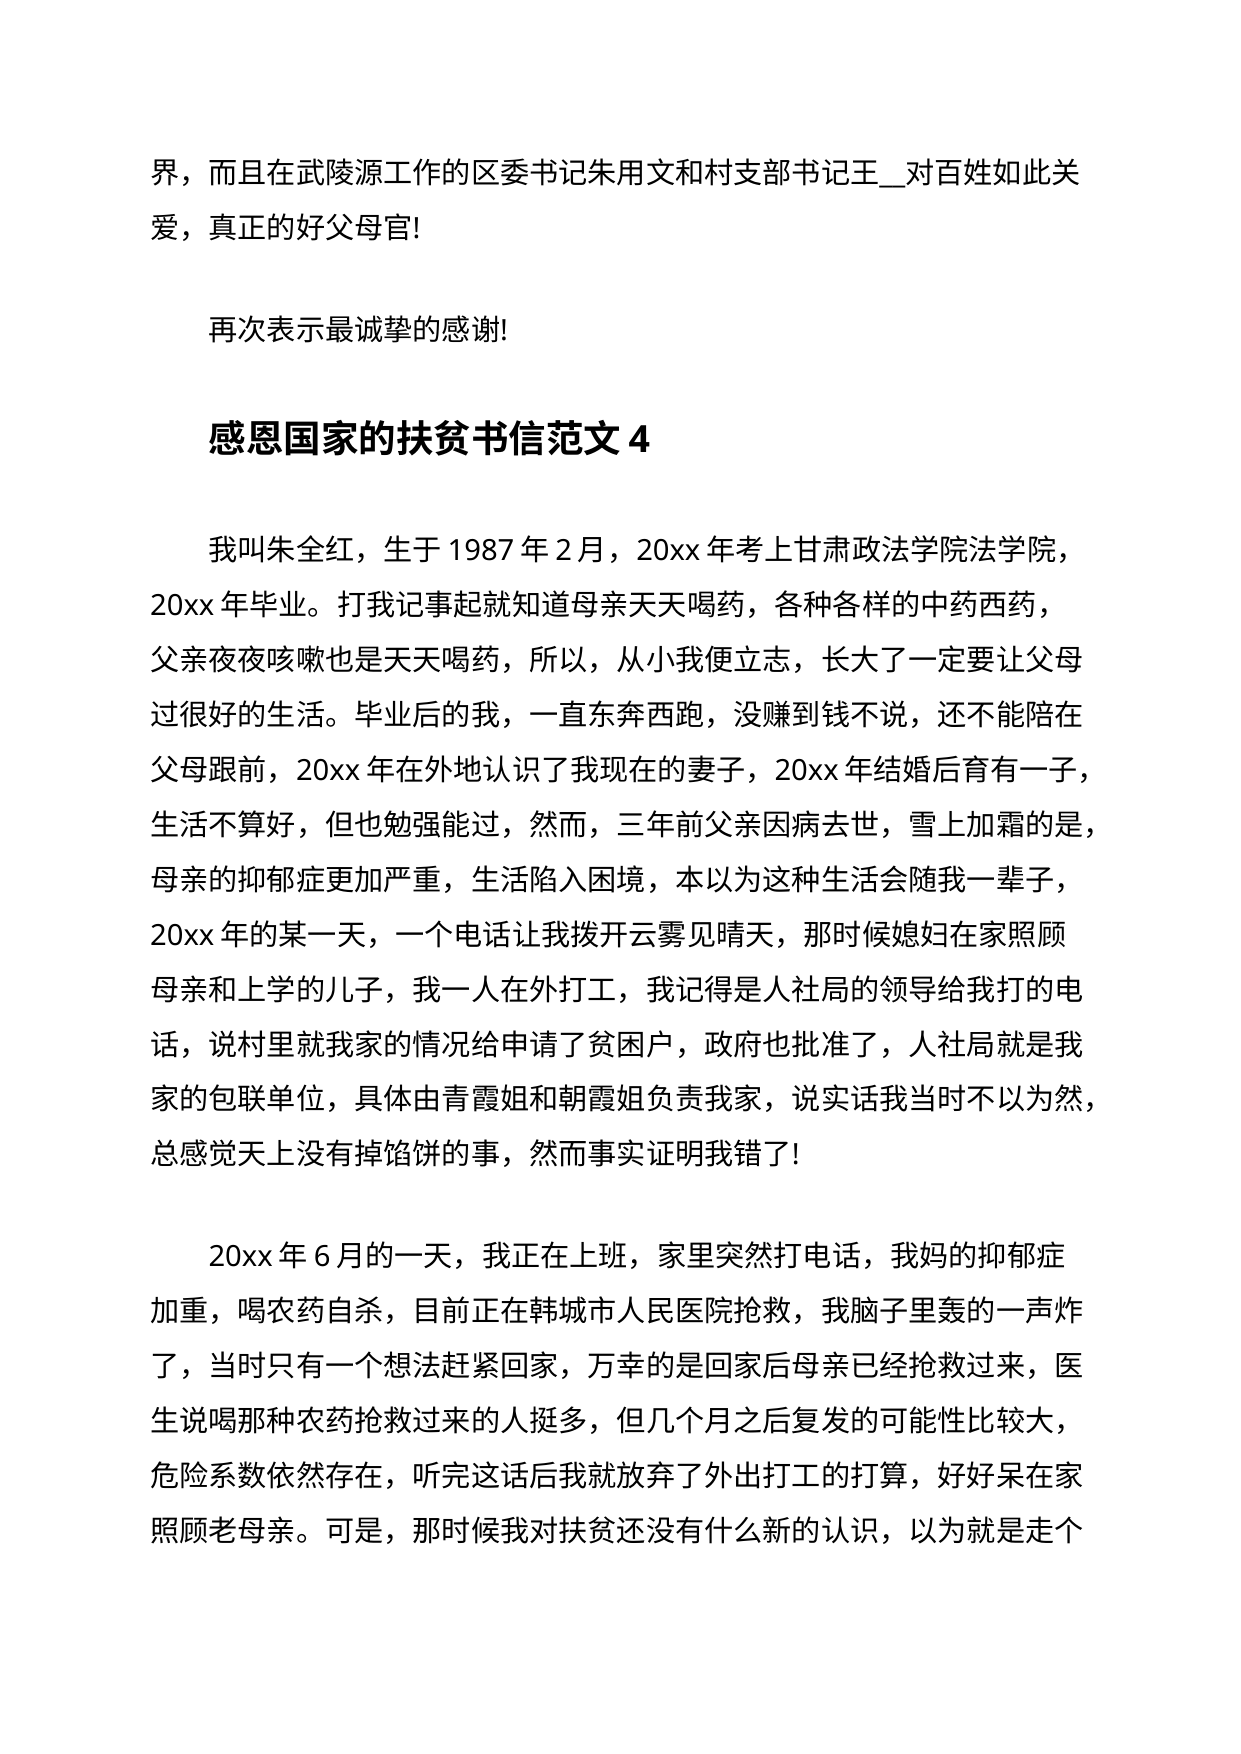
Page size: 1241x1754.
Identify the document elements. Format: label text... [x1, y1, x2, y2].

text 再次表示最诚挚的感谢! [150, 307, 1090, 349]
text 感恩国家的扶贫书信范文4 [150, 409, 1090, 463]
text 我叫朱全红，生于1987年2月，20xx年考上甘肃政法学院法学院，20xx年毕业。打我记事起就知道母亲天天喝药，各种各样的中药西药，父亲夜夜咳嗽也是天天喝药，所以，从小我便立志，长大了一定要让父母过很好的生活。毕业后的我，一直东奔西跑，没赚到钱不说，还不能陪在父母跟前，20xx年在外地认识了我现在的妻子，20xx年结婚后育有一子，生活不算好，但也勉强能过，然而，三年前父亲因病去世，雪上加霜的是，母亲的抑郁症更加严重，生活陷入困境，本以为这种生活会随我一辈子，20xx年的某一天，一个电话让我拨开云雾见晴天，那时候媳妇在家照顾母亲和上学的儿子，我一人在外打工，我记得是人社局的领导给我打的电话，说村里就我家的情况给申请了贫困户，政府也批准了，人社局就是我家的包联单位，具体由青霞姐和朝霞姐负责我家，说实话我当时不以为然，总感觉天上没有掉馅饼的事，然而事实证明我错了! [150, 527, 1090, 1173]
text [150, 150, 1090, 247]
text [150, 1233, 1090, 1550]
